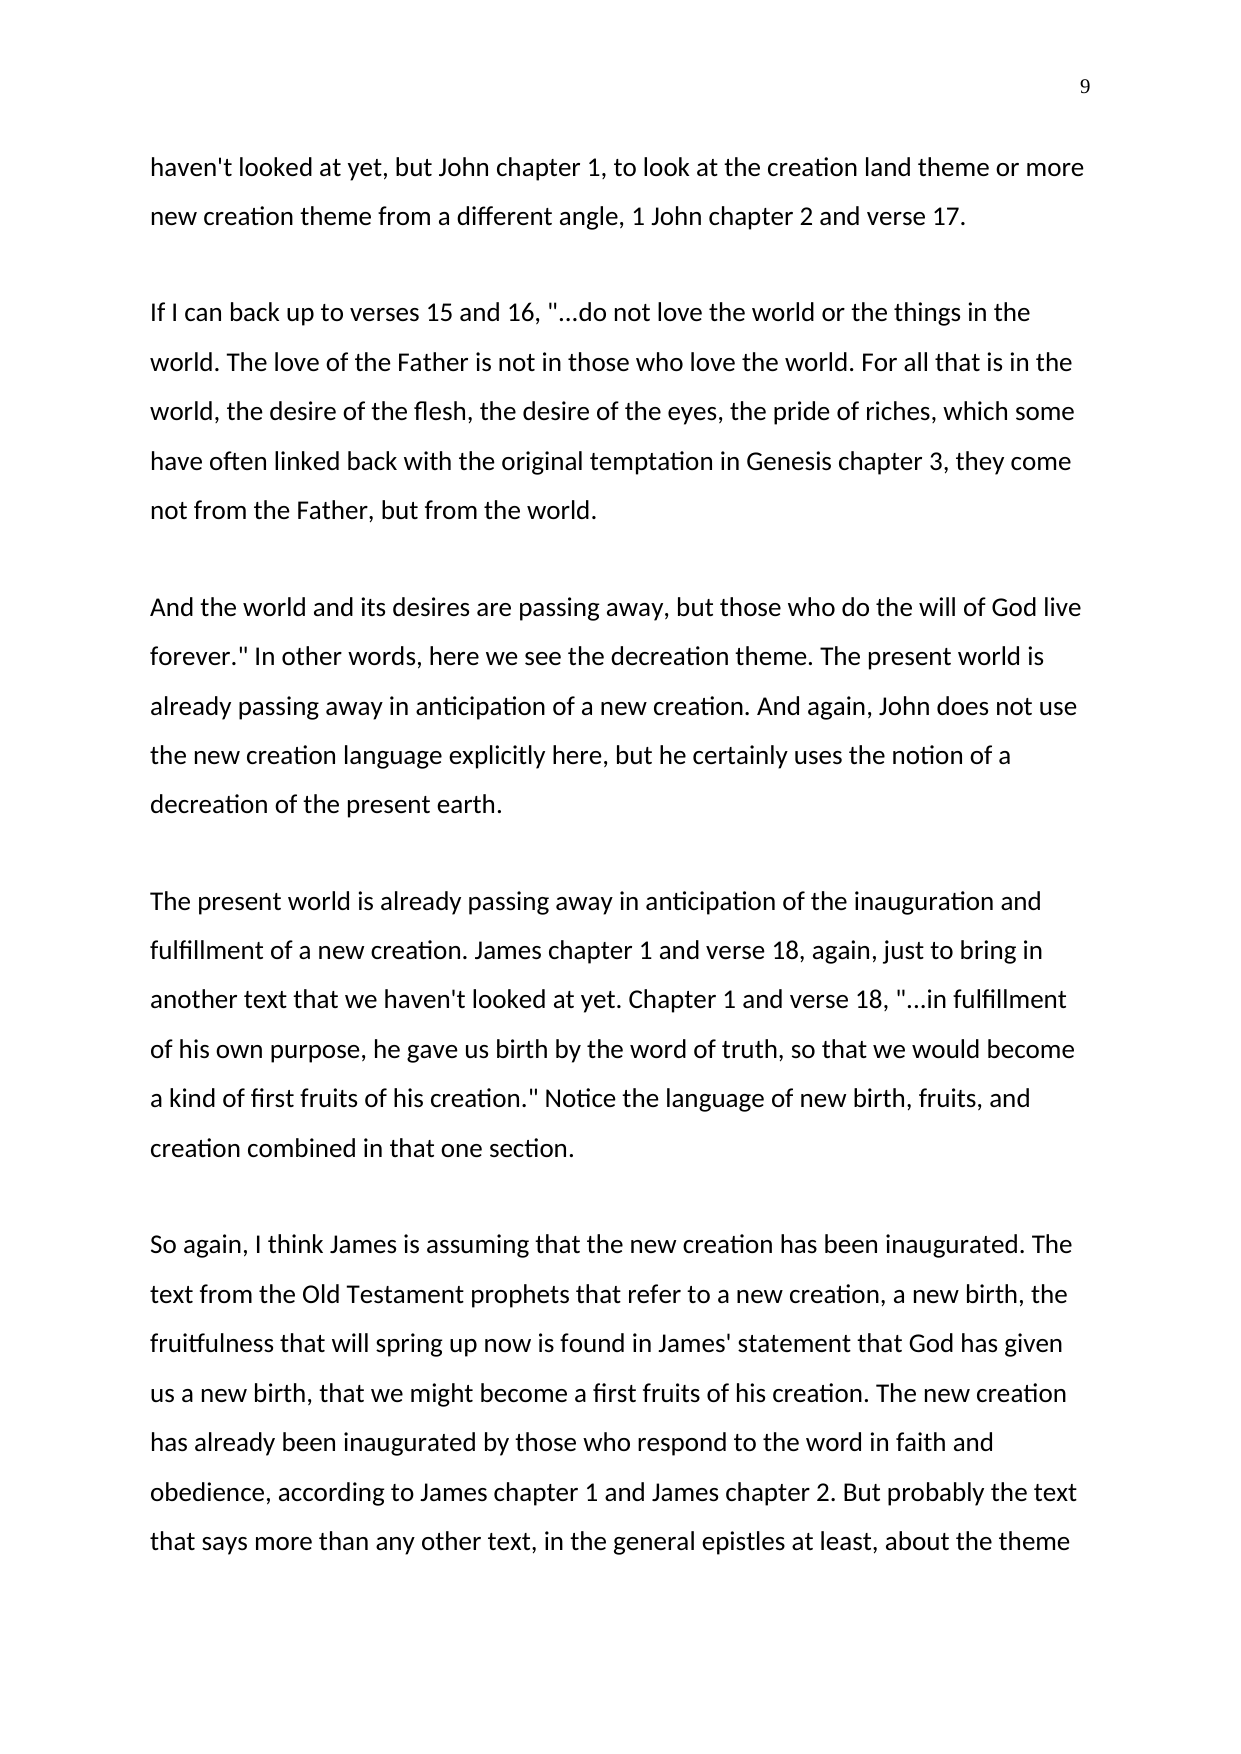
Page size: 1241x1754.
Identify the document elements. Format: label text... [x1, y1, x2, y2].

text If I can back up to verses 15 and 16, "...do not love the world or the things in the world. The love of the Father is not in those who love the world. For all that is in the world, the desire of the flesh, the desire of the eyes, the pride of riches, which some have often linked back with the original temptation in Genesis chapter 3, they come not from the Father, but from the world. [150, 296, 1090, 527]
text And the world and its desires are passing away, but those who do the will of God live forever." In other words, here we see the decreation theme. The present world is already passing away in anticipation of a new creation. And again, John does not use the new creation language explicitly here, but he certainly uses the notion of a decreation of the present earth. [150, 590, 1090, 821]
text The present world is already passing away in anticipation of the inauguration and fulfillment of a new creation. James chapter 1 and verse 18, again, just to bring in another text that we haven't looked at yet. Chapter 1 and verse 18, "...in fulfillment of his own purpose, he gave us birth by the word of truth, so that we would become a kind of first fruits of his creation." Notice the language of new birth, fruits, and creation combined in that one section. [150, 884, 1090, 1164]
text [150, 150, 1090, 232]
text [150, 1227, 1090, 1557]
